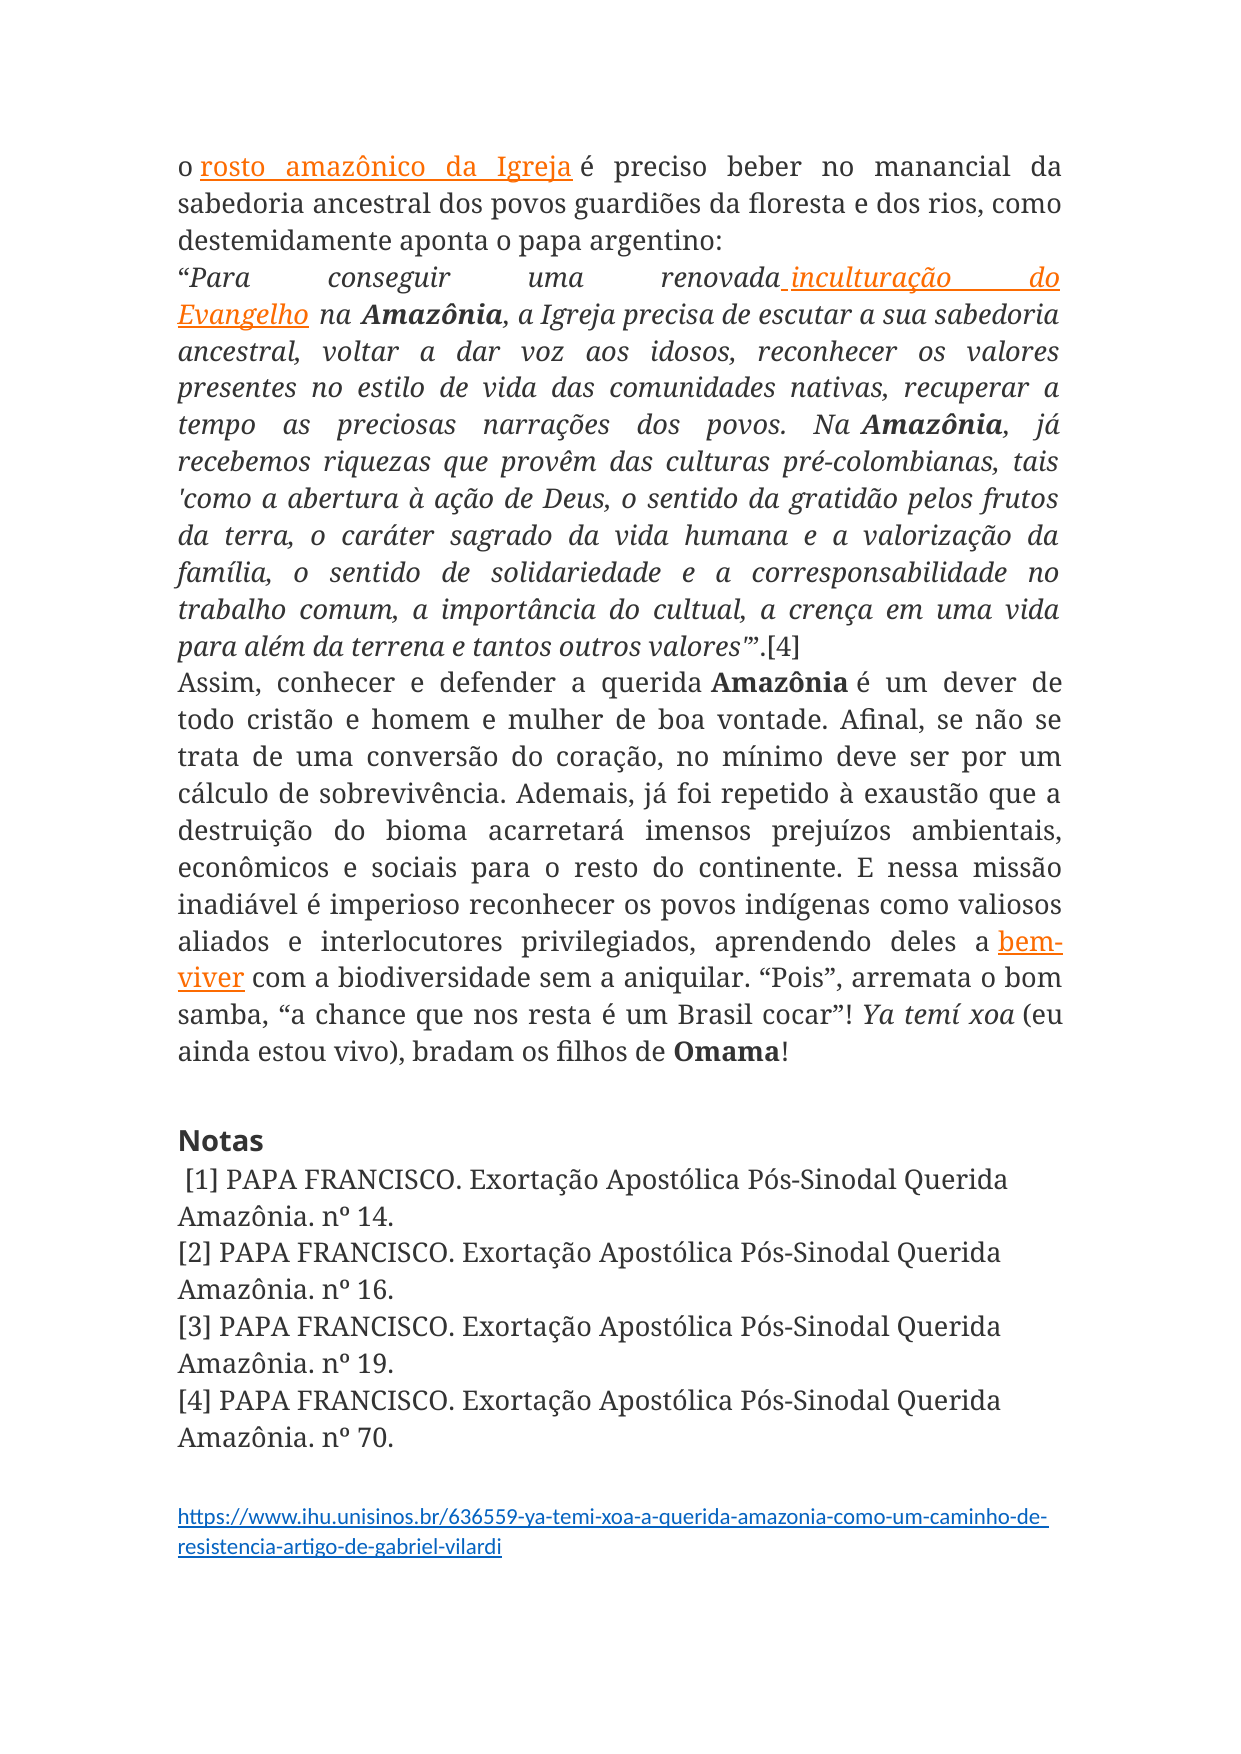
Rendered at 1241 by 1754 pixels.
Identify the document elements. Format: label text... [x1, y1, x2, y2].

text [177, 148, 1063, 258]
text Assim, conhecer e defender a querida Amazônia é um dever de todo cristão e homem e mulher de boa vontade. Afinal, se não se trata de uma conversão do coração, no mínimo deve ser por um cálculo de sobrevivência. Ademais, já foi repetido à exaustão que a destruição do bioma acarretará imensos prejuízos ambientais, econômicos e sociais para o resto do continente. E nessa missão inadiável é imperioso reconhecer os povos indígenas como valiosos aliados e interlocutores privilegiados, aprendendo deles a bem-viver com a biodiversidade sem a aniquilar. “Pois”, arremata o bom samba, “a chance que nos resta é um Brasil cocar”! Ya temí xoa (eu ainda estou vivo), bradam os filhos de Omama! [177, 664, 1063, 1069]
text “Para conseguir uma renovada inculturação do Evangelho na Amazônia, a Igreja precisa de escutar a sua sabedoria ancestral, voltar a dar voz aos idosos, reconhecer os valores presentes no estilo de vida das comunidades nativas, recuperar a tempo as preciosas narrações dos povos. Na Amazônia, já recebemos riquezas que provêm das culturas pré-colombianas, tais 'como a abertura à ação de Deus, o sentido da gratidão pelos frutos da terra, o caráter sagrado da vida humana e a valorização da família, o sentido de solidariedade e a corresponsabilidade no trabalho comum, a importância do cultual, a crença em uma vida para além da terrena e tantos outros valores'”.[4] [177, 258, 1063, 664]
text [4] PAPA FRANCISCO. Exortação Apostólica Pós-Sinodal Querida Amazônia. nº 70. [177, 1381, 1063, 1455]
text [1] PAPA FRANCISCO. Exortação Apostólica Pós-Sinodal Querida Amazônia. nº 14. [177, 1160, 1063, 1234]
text [3] PAPA FRANCISCO. Exortação Apostólica Pós-Sinodal Querida Amazônia. nº 19. [177, 1308, 1063, 1381]
text [2] PAPA FRANCISCO. Exortação Apostólica Pós-Sinodal Querida Amazônia. nº 16. [177, 1234, 1063, 1308]
text Notas [177, 1121, 1063, 1160]
text https://www.ihu.unisinos.br/636559-ya-temi-xoa-a-querida-amazonia-como-um-caminho-de-resistencia-artigo-de-gabriel-vilardi [177, 1502, 1063, 1560]
